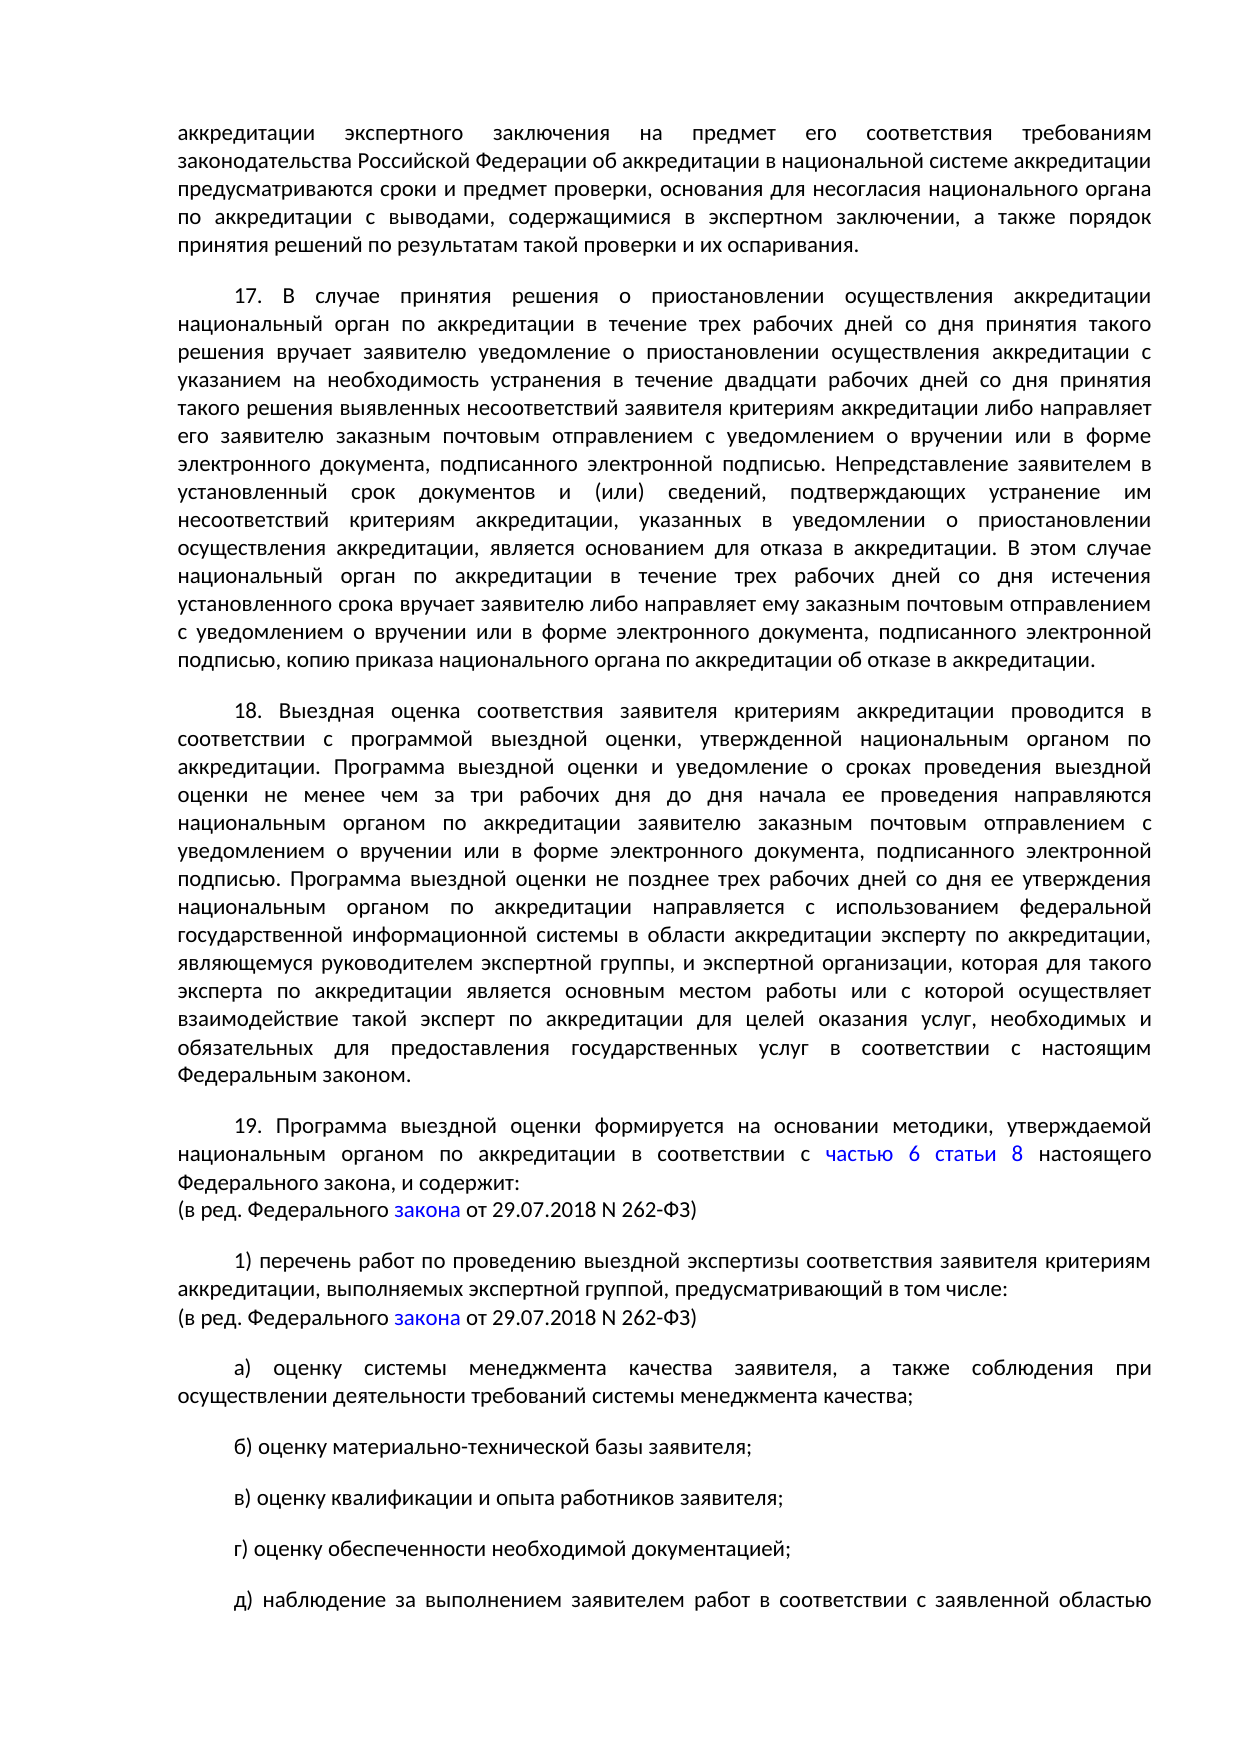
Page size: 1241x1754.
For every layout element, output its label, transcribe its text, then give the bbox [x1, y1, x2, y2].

text а) оценку системы менеджмента качества заявителя, а также соблюдения при осуществлении деятельности требований системы менеджмента качества; [177, 1353, 1152, 1409]
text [177, 118, 1152, 258]
text б) оценку материально-технической базы заявителя; [177, 1432, 1152, 1461]
text 19. Программа выездной оценки формируется на основании методики, утверждаемой национальным органом по аккредитации в соответствии с частью 6 статьи 8 настоящего Федерального закона, и содержит: [177, 1112, 1152, 1196]
text 17. В случае принятия решения о приостановлении осуществления аккредитации национальный орган по аккредитации в течение трех рабочих дней со дня принятия такого решения вручает заявителю уведомление о приостановлении осуществления аккредитации с указанием на необходимость устранения в течение двадцати рабочих дней со дня принятия такого решения выявленных несоответствий заявителя критериям аккредитации либо направляет его заявителю заказным почтовым отправлением с уведомлением о вручении или в форме электронного документа, подписанного электронной подписью. Непредставление заявителем в установленный срок документов и (или) сведений, подтверждающих устранение им несоответствий критериям аккредитации, указанных в уведомлении о приостановлении осуществления аккредитации, является основанием для отказа в аккредитации. В этом случае национальный орган по аккредитации в течение трех рабочих дней со дня истечения установленного срока вручает заявителю либо направляет ему заказным почтовым отправлением с уведомлением о вручении или в форме электронного документа, подписанного электронной подписью, копию приказа национального органа по аккредитации об отказе в аккредитации. [177, 281, 1152, 673]
text (в ред. Федерального закона от 29.07.2018 N 262-ФЗ) [177, 1196, 1152, 1224]
text 18. Выездная оценка соответствия заявителя критериям аккредитации проводится в соответствии с программой выездной оценки, утвержденной национальным органом по аккредитации. Программа выездной оценки и уведомление о сроках проведения выездной оценки не менее чем за три рабочих дня до дня начала ее проведения направляются национальным органом по аккредитации заявителю заказным почтовым отправлением с уведомлением о вручении или в форме электронного документа, подписанного электронной подписью. Программа выездной оценки не позднее трех рабочих дней со дня ее утверждения национальным органом по аккредитации направляется с использованием федеральной государственной информационной системы в области аккредитации эксперту по аккредитации, являющемуся руководителем экспертной группы, и экспертной организации, которая для такого эксперта по аккредитации является основным местом работы или с которой осуществляет взаимодействие такой эксперт по аккредитации для целей оказания услуг, необходимых и обязательных для предоставления государственных услуг в соответствии с настоящим Федеральным законом. [177, 696, 1152, 1089]
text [177, 1585, 1152, 1613]
text 1) перечень работ по проведению выездной экспертизы соответствия заявителя критериям аккредитации, выполняемых экспертной группой, предусматривающий в том числе: [177, 1247, 1152, 1303]
text (в ред. Федерального закона от 29.07.2018 N 262-ФЗ) [177, 1303, 1152, 1331]
text в) оценку квалификации и опыта работников заявителя; [177, 1483, 1152, 1511]
text г) оценку обеспеченности необходимой документацией; [177, 1534, 1152, 1562]
